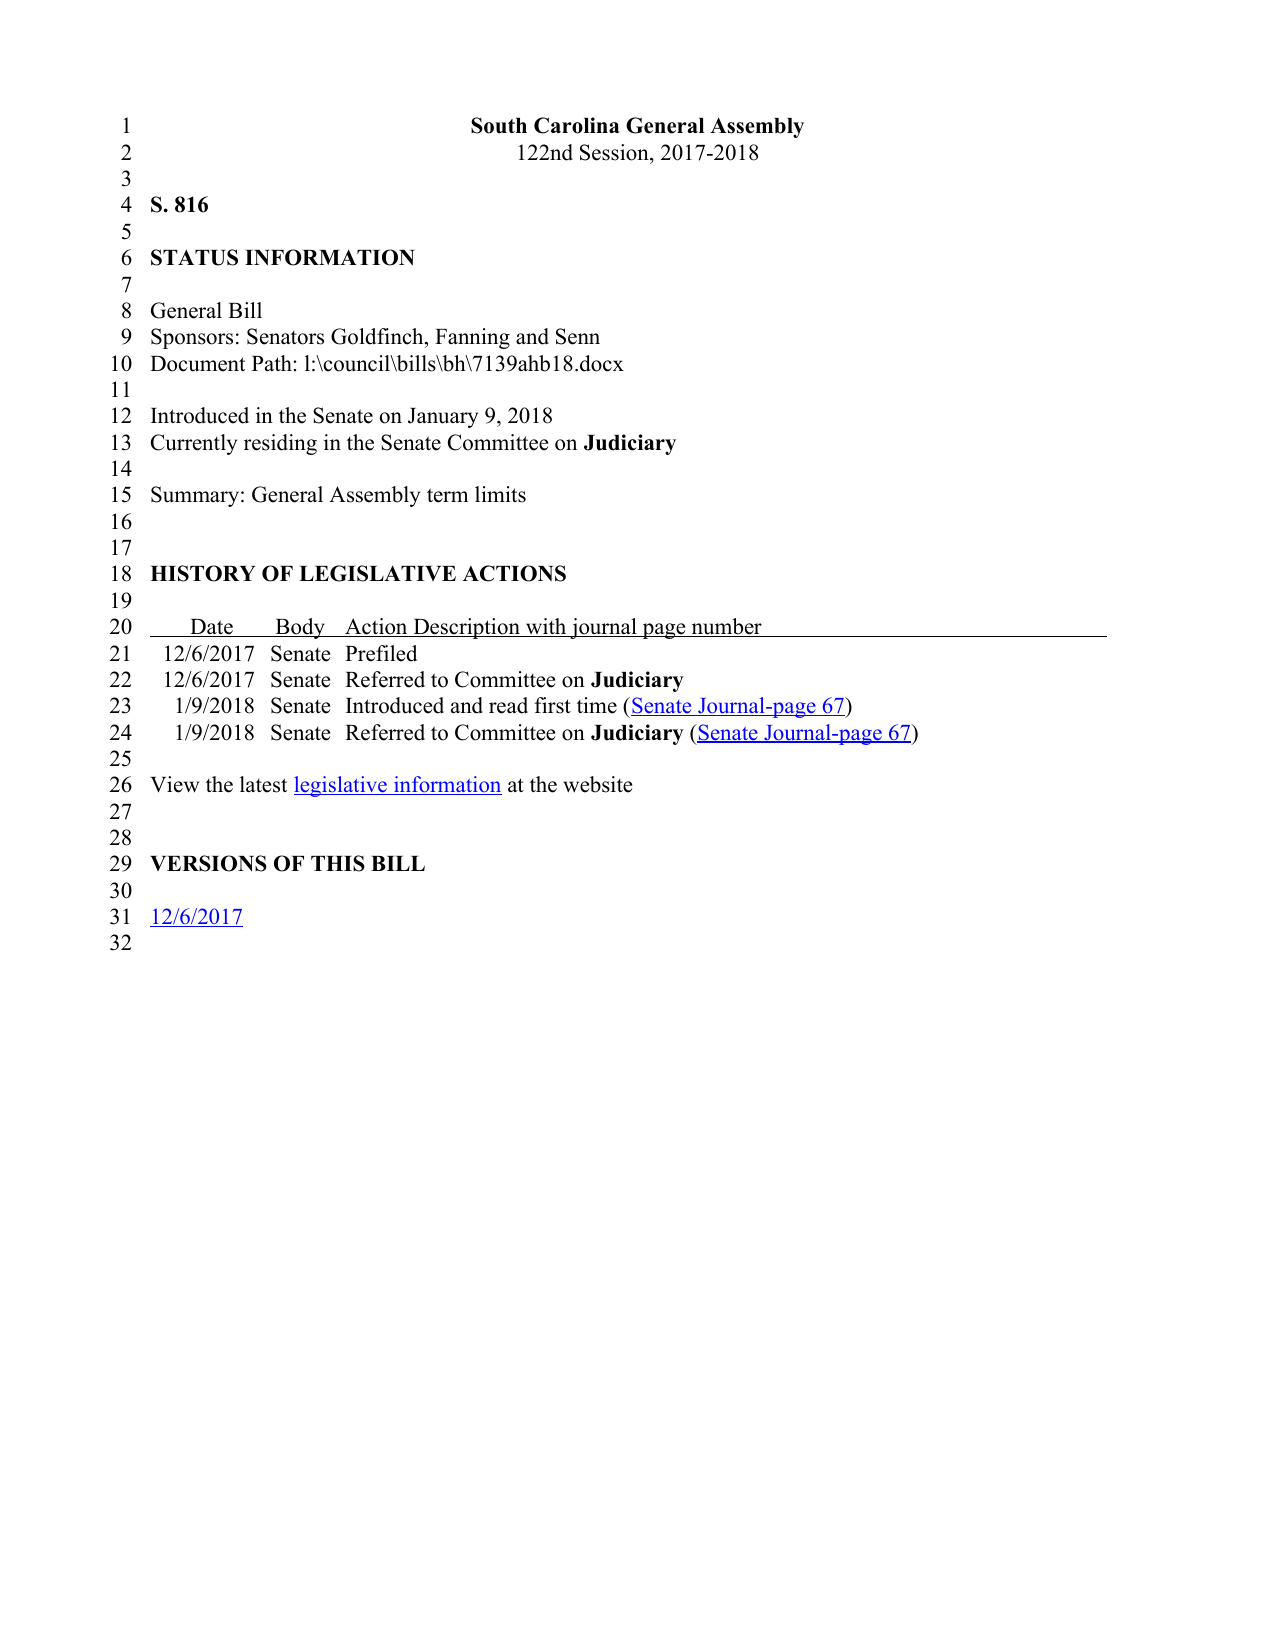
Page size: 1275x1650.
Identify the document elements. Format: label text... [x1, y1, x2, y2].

text South Carolina General Assembly [150, 112, 1125, 139]
text 12/6/2017 Senate Prefiled [150, 639, 1125, 666]
text General Bill [150, 297, 1125, 323]
text 12/6/2017 [150, 903, 1125, 929]
text HISTORY OF LEGISLATIVE ACTIONS [150, 561, 1125, 587]
text VERSIONS OF THIS BILL [150, 850, 1125, 877]
text Summary: General Assembly term limits [150, 481, 1125, 508]
text 122nd Session, 2017-2018 [150, 139, 1125, 165]
text Sponsors: Senators Goldfinch, Fanning and Senn [150, 323, 1125, 350]
text 1/9/2018 Senate Introduced and read first time (Senate Journal-page 67) [150, 692, 1125, 719]
text Document Path: l:\council\bills\bh\7139ahb18.docx [150, 350, 1125, 376]
text 1/9/2018 Senate Referred to Committee on Judiciary (Senate Journal-page 67) [150, 719, 1125, 745]
text Introduced in the Senate on January 9, 2018 [150, 402, 1125, 429]
text View the latest legislative information at the website [150, 771, 1125, 798]
text S. 816 [150, 192, 1125, 218]
text Date Body Action Description with journal page number [150, 613, 1125, 639]
text STATUS INFORMATION [150, 244, 1125, 271]
text Currently residing in the Senate Committee on Judiciary [150, 429, 1125, 455]
text 12/6/2017 Senate Referred to Committee on Judiciary [150, 666, 1125, 692]
